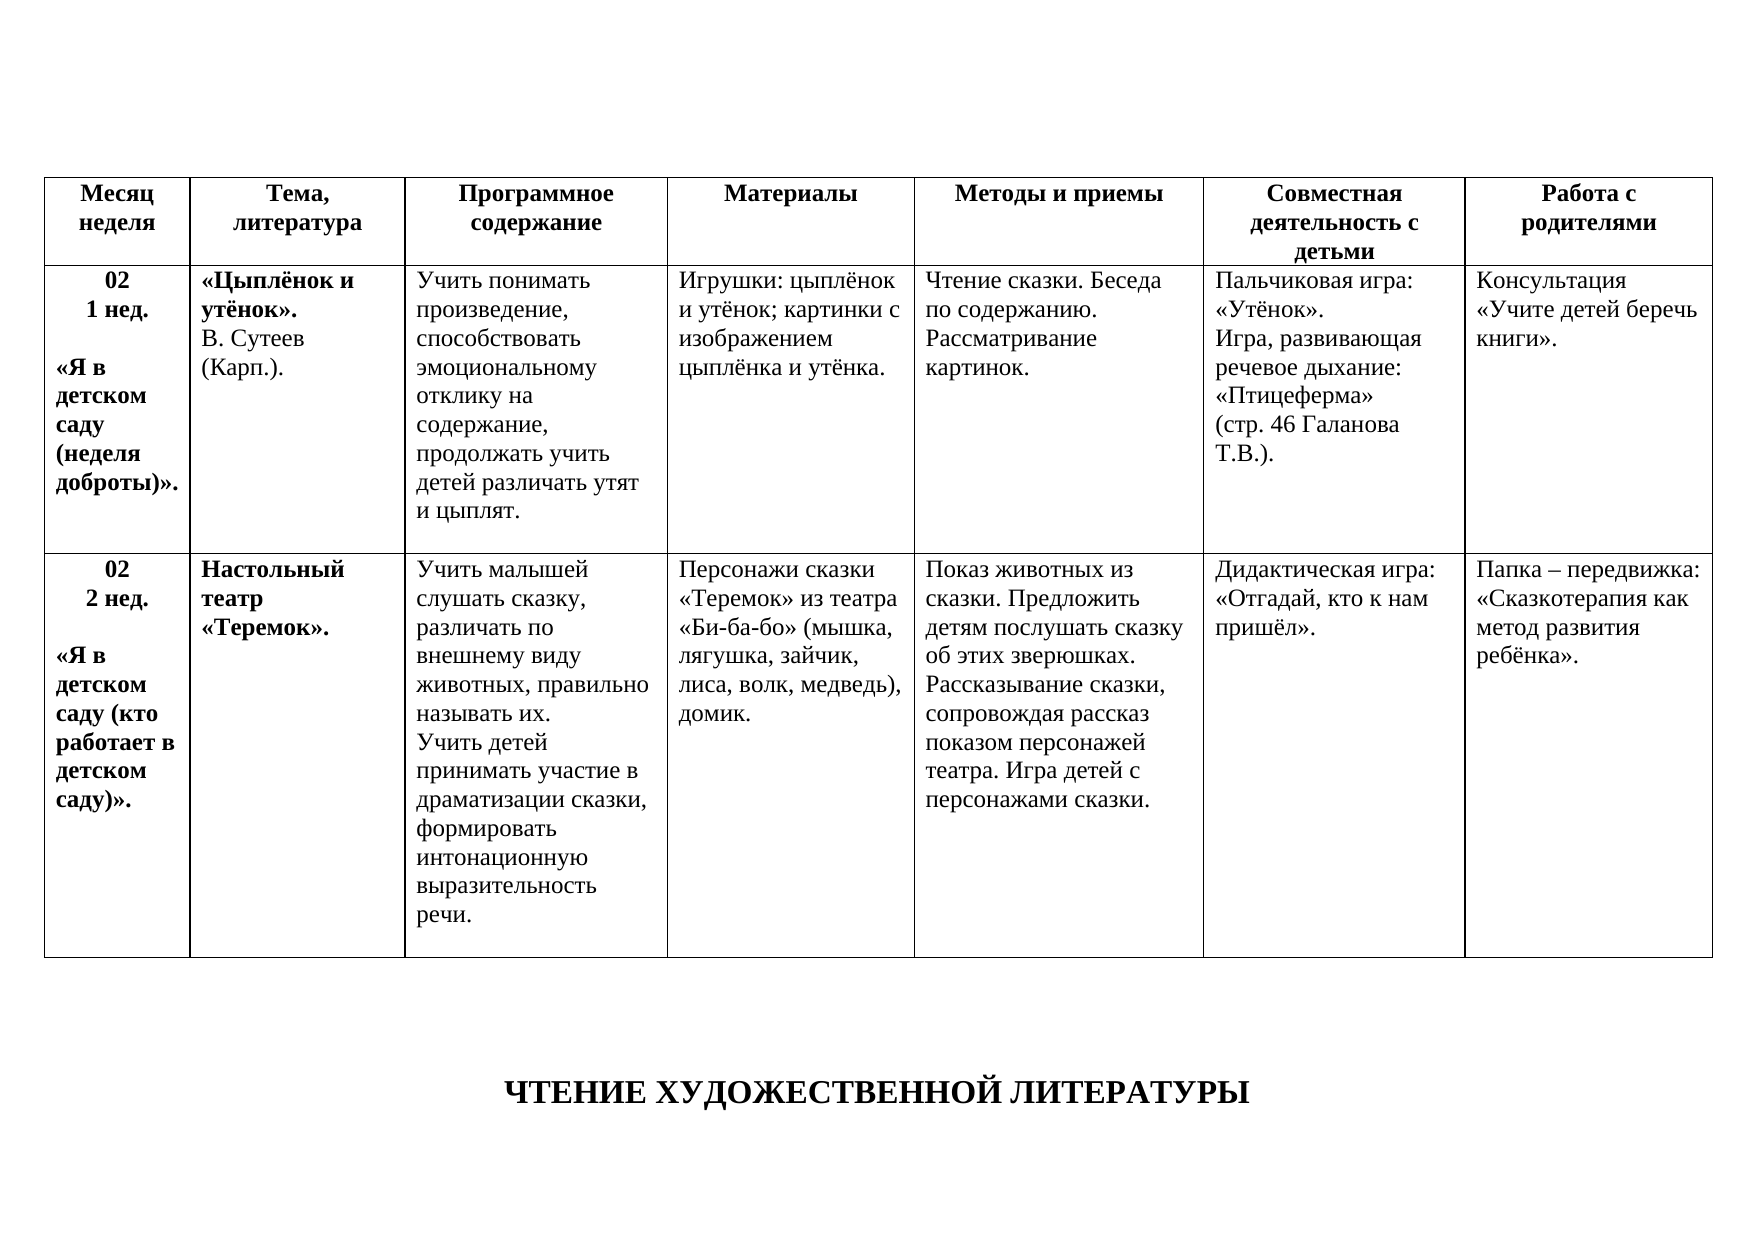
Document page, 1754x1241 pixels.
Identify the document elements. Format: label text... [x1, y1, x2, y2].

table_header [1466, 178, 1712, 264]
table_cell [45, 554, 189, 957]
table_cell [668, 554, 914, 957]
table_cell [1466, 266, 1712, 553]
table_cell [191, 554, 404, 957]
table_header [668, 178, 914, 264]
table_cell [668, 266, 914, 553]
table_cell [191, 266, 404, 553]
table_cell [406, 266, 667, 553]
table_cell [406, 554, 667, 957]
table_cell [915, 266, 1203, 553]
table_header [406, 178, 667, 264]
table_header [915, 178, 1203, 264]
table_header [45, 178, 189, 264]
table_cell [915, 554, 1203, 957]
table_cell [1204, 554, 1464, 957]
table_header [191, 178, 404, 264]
text ЧТЕНИЕ ХУДОЖЕСТВЕННОЙ ЛИТЕРАТУРЫ [118, 1073, 1636, 1111]
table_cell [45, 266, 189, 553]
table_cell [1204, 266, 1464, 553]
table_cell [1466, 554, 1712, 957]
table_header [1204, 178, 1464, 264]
